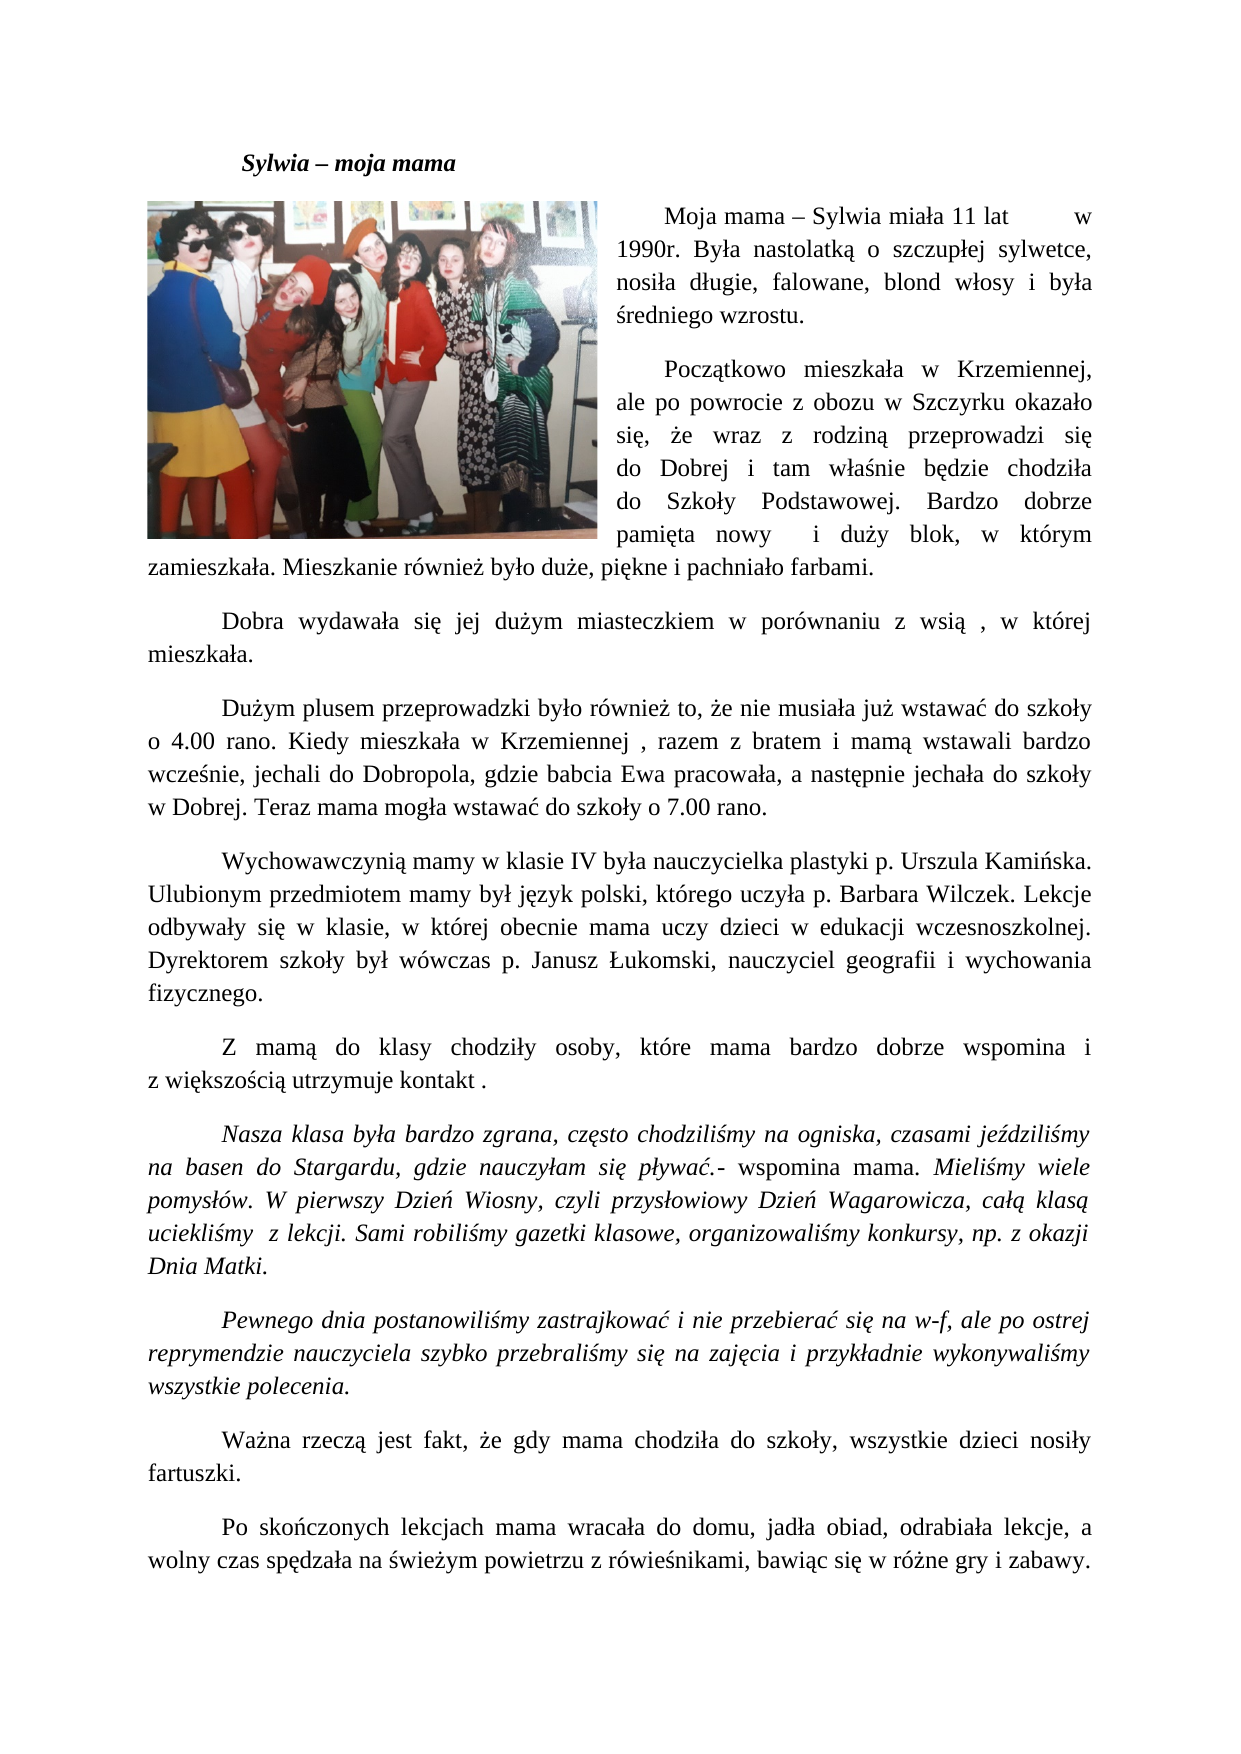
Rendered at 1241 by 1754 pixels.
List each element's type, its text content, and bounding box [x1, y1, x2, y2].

text Moja mama – Sylwia miała 11 lat w 1990r. Była nastolatką o szczupłej sylwetce, nosiła długie, falowane, blond włosy i była średniego wzrostu. [598, 201, 1093, 329]
text Z mamą do klasy chodziły osoby, które mama bardzo dobrze wspomina i z większością utrzymuje kontakt . [148, 1032, 1093, 1094]
text Sylwia – moja mama [148, 148, 1093, 176]
text Ważna rzeczą jest fakt, że gdy mama chodziła do szkoły, wszystkie dzieci nosiły fartuszki. [148, 1425, 1093, 1487]
text Wychowawczynią mamy w klasie IV była nauczycielka plastyki p. Urszula Kamińska. Ulubionym przedmiotem mamy był język polski, którego uczyła p. Barbara Wilczek. Lekcje odbywały się w klasie, w której obecnie mama uczy dzieci w edukacji wczesnoszkolnej. Dyrektorem szkoły był wówczas p. Janusz Łukomski, nauczyciel geografii i wychowania fizycznego. [148, 846, 1093, 1007]
text Dużym plusem przeprowadzki było również to, że nie musiała już wstawać do szkoły o 4.00 rano. Kiedy mieszkała w Krzemiennej , razem z bratem i mamą wstawali bardzo wcześnie, jechali do Dobropola, gdzie babcia Ewa pracowała, a następnie jechała do szkoły w Dobrej. Teraz mama mogła wstawać do szkoły o 7.00 rano. [148, 693, 1093, 821]
text Początkowo mieszkała w Krzemiennej, ale po powrocie z obozu w Szczyrku okazało się, że wraz z rodziną przeprowadzi się do Dobrej i tam właśnie będzie chodziła do Szkoły Podstawowej. Bardzo dobrze pamięta nowy i duży blok, w którym zamieszkała. Mieszkanie również było duże, piękne i pachniało farbami. [148, 354, 1093, 581]
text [148, 1512, 1093, 1573]
text Nasza klasa była bardzo zgrana, często chodziliśmy na ogniska, czasami jeździliśmy na basen do Stargardu, gdzie nauczyłam się pływać.- wspomina mama. Mieliśmy wiele pomysłów. W pierwszy Dzień Wiosny, czyli przysłowiowy Dzień Wagarowicza, całą klasą uciekliśmy z lekcji. Sami robiliśmy gazetki klasowe, organizowaliśmy konkursy, np. z okazji Dnia Matki. [148, 1119, 1093, 1280]
text Dobra wydawała się jej dużym miasteczkiem w porównaniu z wsią , w której mieszkała. [148, 606, 1093, 668]
picture [147, 201, 598, 539]
text Pewnego dnia postanowiliśmy zastrajkować i nie przebierać się na w-f, ale po ostrej reprymendzie nauczyciela szybko przebraliśmy się na zajęcia i przykładnie wykonywaliśmy wszystkie polecenia. [148, 1305, 1093, 1400]
